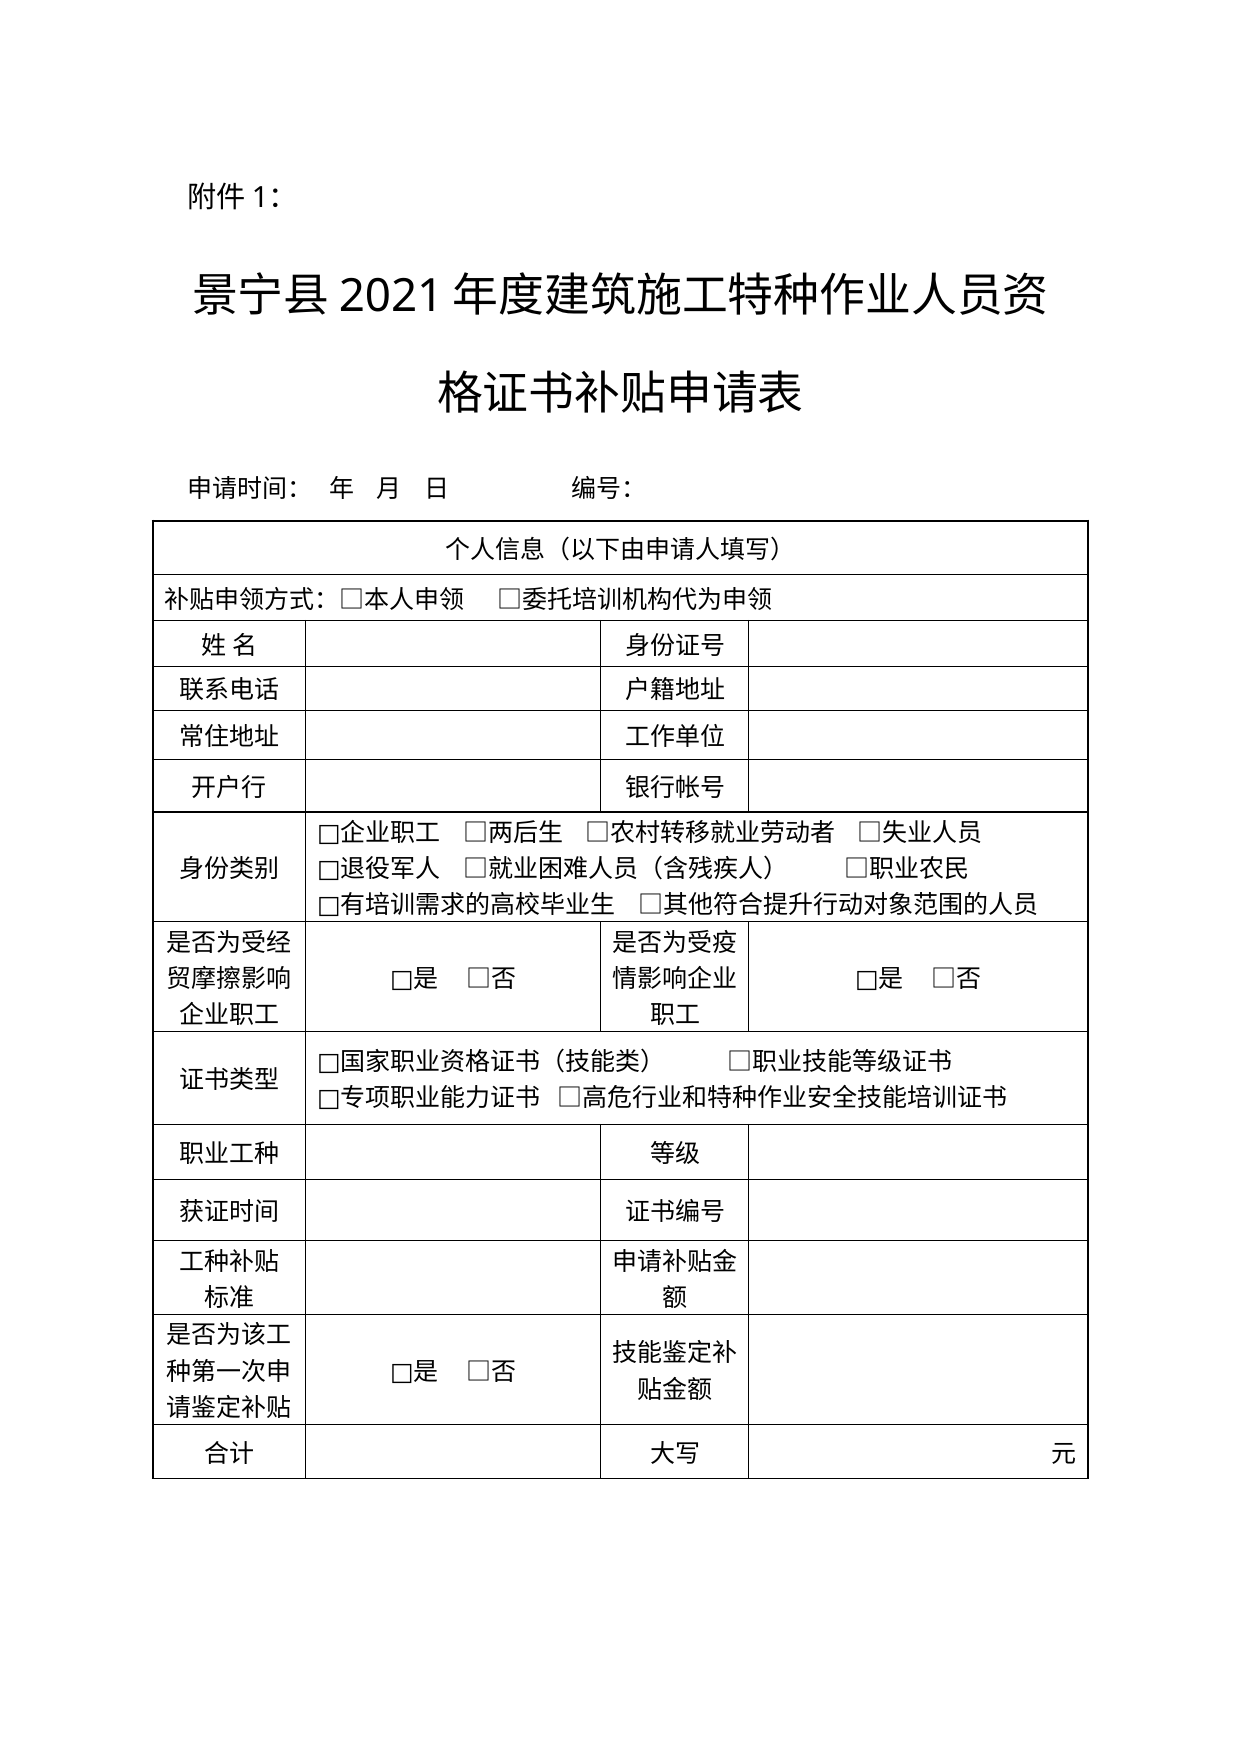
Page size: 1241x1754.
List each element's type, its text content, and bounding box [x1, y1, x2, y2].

table_cell 是否为受经贸摩擦影响企业职工 [154, 922, 305, 1031]
table_cell 获证时间 [154, 1180, 305, 1240]
table_cell □是 □否 [306, 922, 600, 1031]
table_cell 是否为受疫情影响企业职工 [601, 922, 748, 1031]
table_cell [749, 621, 1087, 666]
table_cell □国家职业资格证书（技能类） □职业技能等级证书 □专项职业能力证书 □高危行业和特种作业安全技能培训证书 [306, 1032, 1087, 1124]
table_cell [306, 760, 600, 811]
table_cell [749, 711, 1087, 759]
table_cell [749, 1241, 1087, 1314]
text 景宁县2021年度建筑施工特种作业人员资格证书补贴申请表 [187, 243, 1053, 438]
table_cell [749, 1315, 1087, 1423]
table_cell [306, 621, 600, 666]
table_cell 工作单位 [601, 711, 748, 759]
table_cell 身份类别 [154, 813, 305, 921]
table_cell 户籍地址 [601, 667, 748, 709]
text 附件1： [187, 162, 1053, 227]
table_cell 元 [749, 1425, 1087, 1478]
table_cell [306, 667, 600, 709]
table_cell [749, 1180, 1087, 1240]
table_cell [306, 1425, 600, 1478]
table_cell 大写 [601, 1425, 748, 1478]
table_cell [749, 760, 1087, 811]
table_cell 申请补贴金额 [601, 1241, 748, 1314]
table_cell 证书类型 [154, 1032, 305, 1124]
table_header 个人信息（以下由申请人填写） [154, 522, 1087, 574]
table_cell 工种补贴 标准 [154, 1241, 305, 1314]
table_cell 职业工种 [154, 1125, 305, 1179]
table_cell 是否为该工种第一次申请鉴定补贴 [154, 1315, 305, 1423]
table_cell 补贴申领方式：□本人申领 □委托培训机构代为申领 [154, 575, 1087, 620]
table_cell 姓 名 [154, 621, 305, 666]
table_cell [306, 1241, 600, 1314]
table_cell □是 □否 [749, 922, 1087, 1031]
table_cell 证书编号 [601, 1180, 748, 1240]
text 申请时间： 年 月 日 编号： [187, 454, 1053, 519]
table_cell □企业职工 □两后生 □农村转移就业劳动者 □失业人员 □退役军人 □就业困难人员（含残疾人） □职业农民 □有培训需求的高校毕业生 □其他符合提升行动对象范围的人员 [306, 813, 1087, 921]
table_cell □是 □否 [306, 1315, 600, 1423]
table_cell 技能鉴定补贴金额 [601, 1315, 748, 1423]
table_cell 开户行 [154, 760, 305, 811]
table_cell [306, 1180, 600, 1240]
table_cell 合计 [154, 1425, 305, 1478]
table_cell [306, 1125, 600, 1179]
table_cell 身份证号 [601, 621, 748, 666]
table_cell 联系电话 [154, 667, 305, 709]
table_cell [749, 667, 1087, 709]
table_cell [749, 1125, 1087, 1179]
table_cell 等级 [601, 1125, 748, 1179]
table_cell 银行帐号 [601, 760, 748, 811]
table_cell [306, 711, 600, 759]
table_cell 常住地址 [154, 711, 305, 759]
